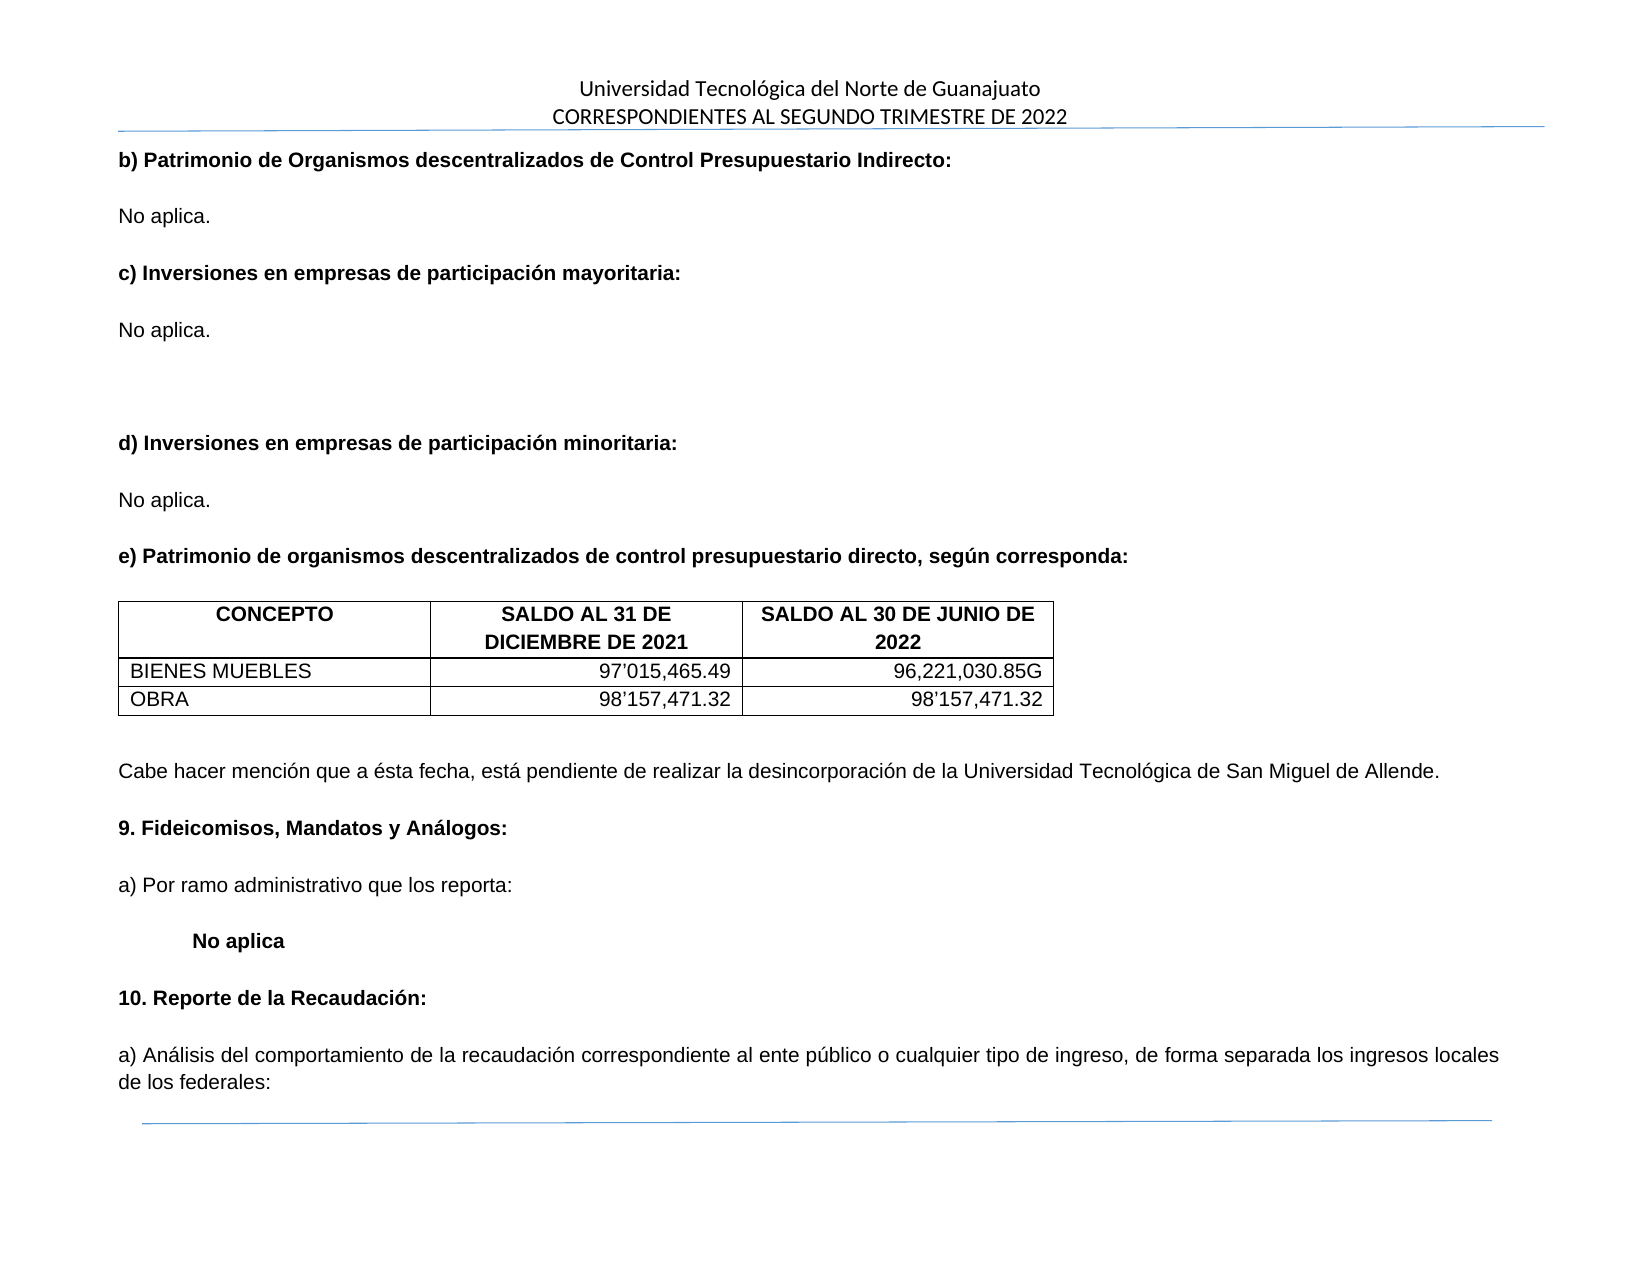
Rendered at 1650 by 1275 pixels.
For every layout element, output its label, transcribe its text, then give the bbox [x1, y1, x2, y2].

text e) Patrimonio de organismos descentralizados de control presupuestario directo, según corresponda: [118, 544, 1502, 568]
text 10. Reporte de la Recaudación: [118, 986, 1502, 1010]
table_cell 96,221,030.85G [743, 659, 1053, 686]
table_cell OBRA [119, 687, 430, 715]
table_cell 97’015,465.49 [431, 659, 742, 686]
text Cabe hacer mención que a ésta fecha, está pendiente de realizar la desincorporación de la Universidad Tecnológica de San Miguel de Allende. [118, 759, 1502, 783]
table_header SALDO AL 31 DE DICIEMBRE DE 2021 [431, 602, 742, 657]
table_cell BIENES MUEBLES [119, 659, 430, 686]
table_cell 98’157,471.32 [431, 687, 742, 715]
text 9. Fideicomisos, Mandatos y Análogos: [118, 816, 1502, 840]
table_header SALDO AL 30 DE JUNIO DE 2022 [743, 602, 1053, 657]
text d) Inversiones en empresas de participación minoritaria: [118, 431, 1502, 455]
table_cell 98’157,471.32 [743, 687, 1053, 715]
table_header CONCEPTO [119, 602, 430, 657]
text c) Inversiones en empresas de participación mayoritaria: [118, 261, 1502, 285]
text No aplica [118, 929, 1502, 953]
text No aplica. [118, 488, 1502, 512]
text a) Por ramo administrativo que los reporta: [118, 872, 1502, 896]
text b) Patrimonio de Organismos descentralizados de Control Presupuestario Indirecto: [118, 148, 1502, 172]
text No aplica. [118, 318, 1502, 342]
text a) Análisis del comportamiento de la recaudación correspondiente al ente público o cualquier tipo de ingreso, de forma separada los ingresos locales de los federales: [118, 1042, 1502, 1094]
text No aplica. [118, 204, 1502, 228]
